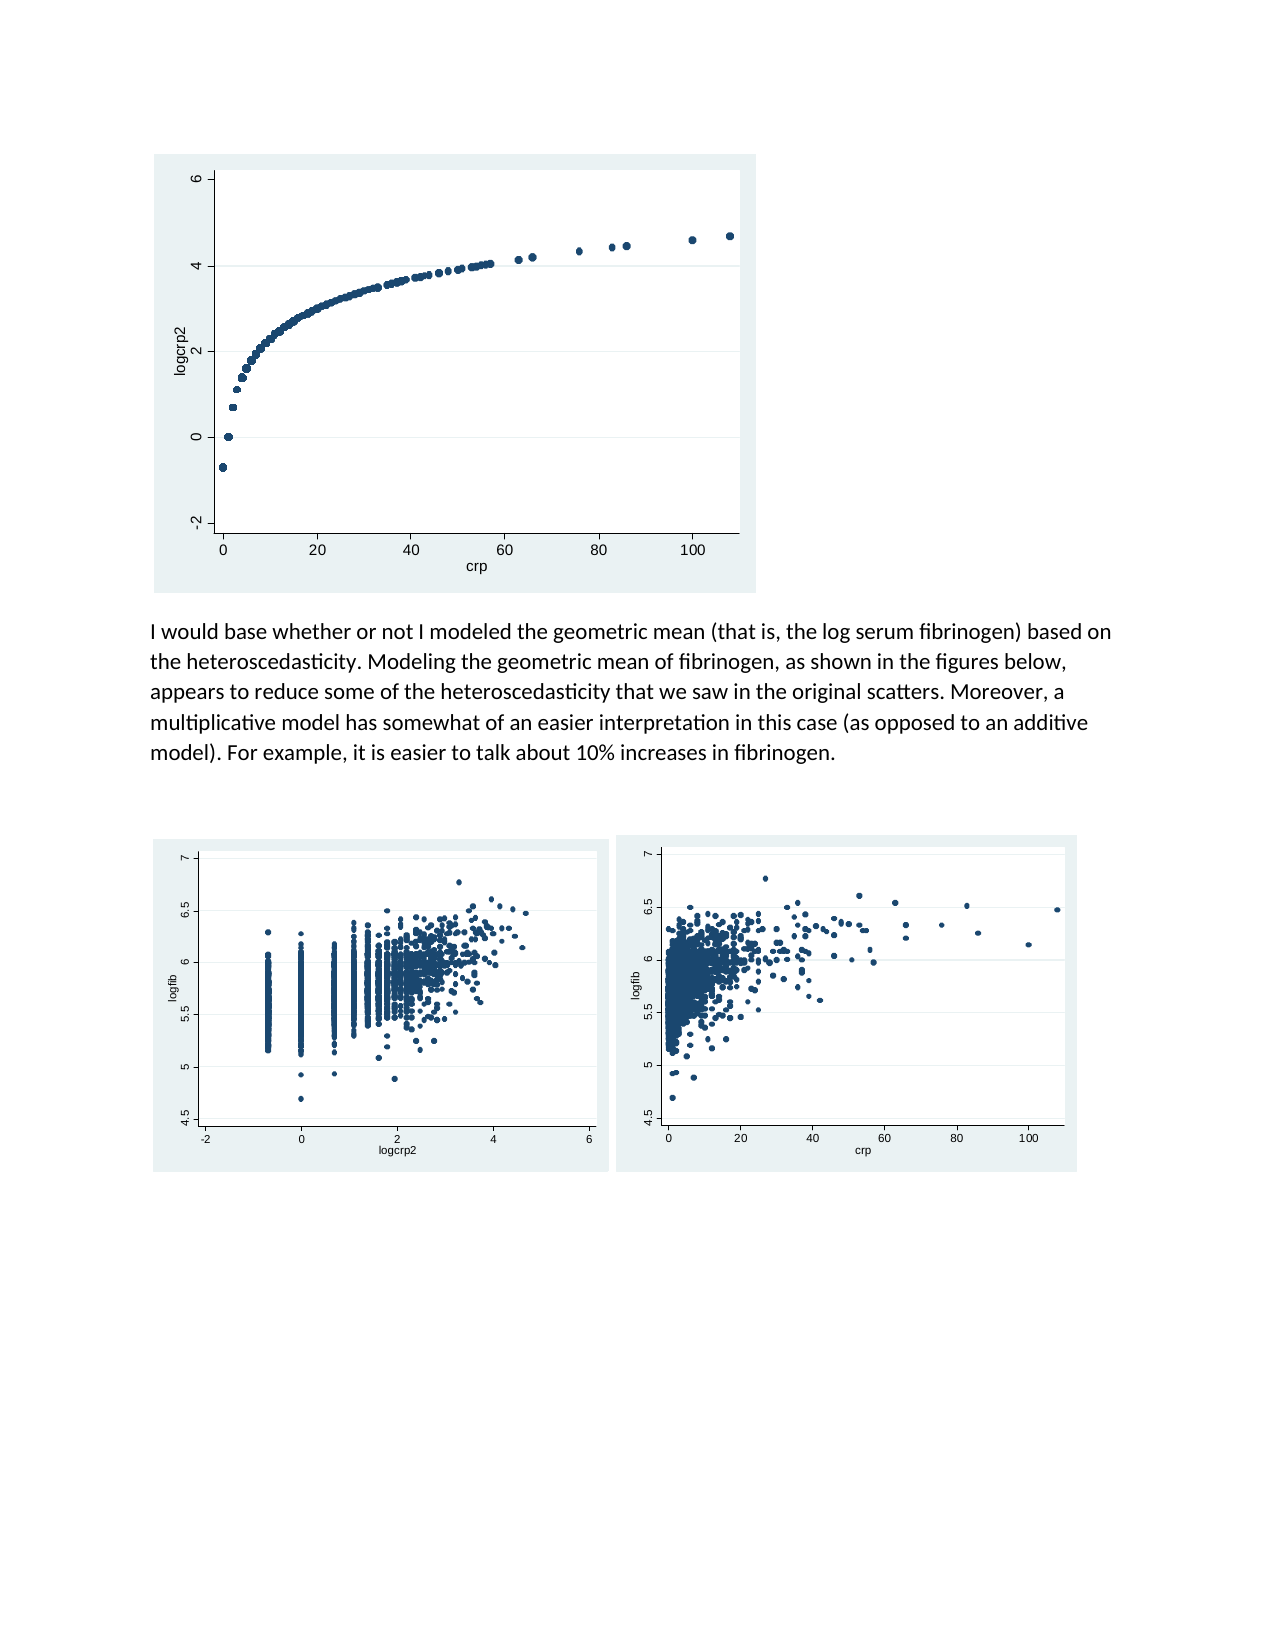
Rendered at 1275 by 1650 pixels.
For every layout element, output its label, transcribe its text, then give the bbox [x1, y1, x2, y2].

text I would base whether or not I modeled the geometric mean (that is, the log serum fibrinogen) based on the heteroscedasticity. Modeling the geometric mean of fibrinogen, as shown in the figures below, appears to reduce some of the heteroscedasticity that we saw in the original scatters. Moreover, a multiplicative model has somewhat of an easier interpretation in this case (as opposed to an additive model). For example, it is easier to talk about 10% increases in fibrinogen. [150, 617, 1125, 766]
